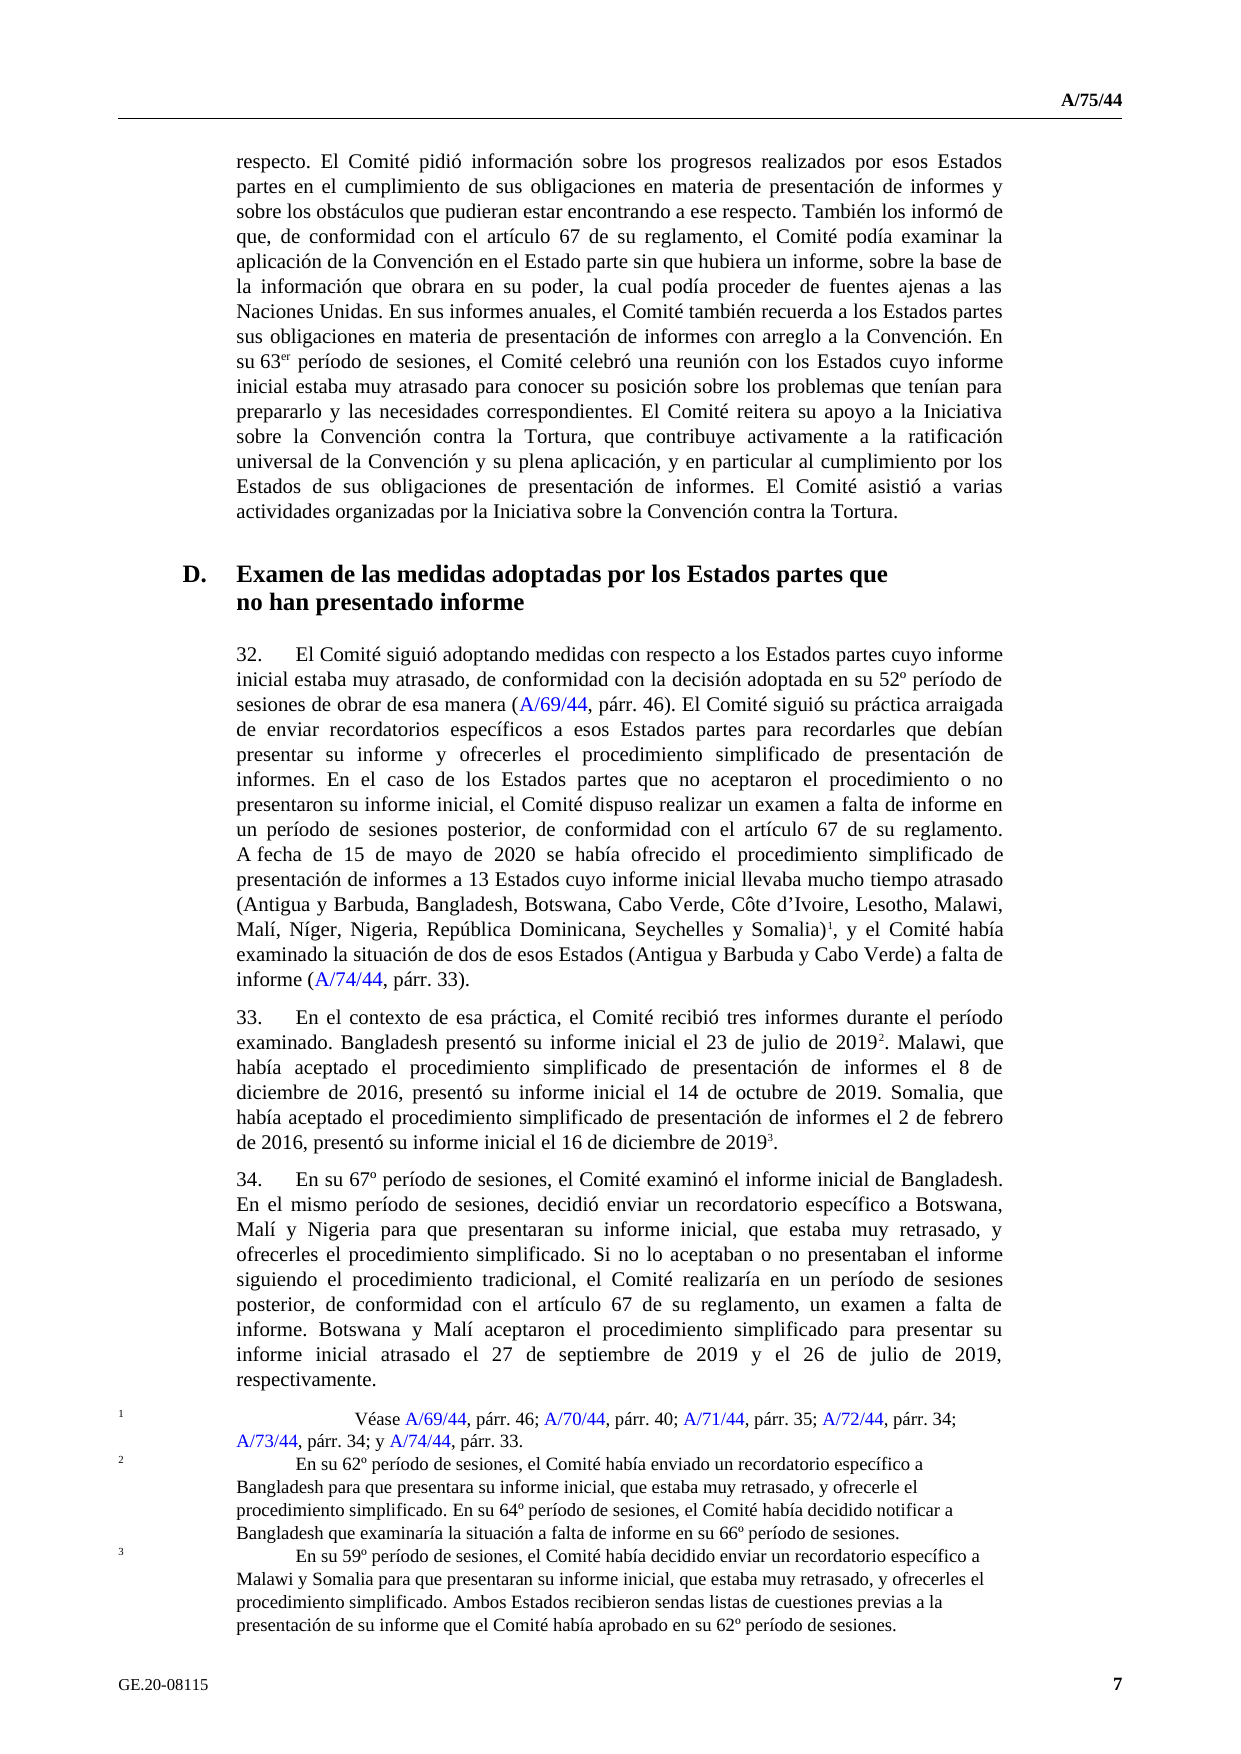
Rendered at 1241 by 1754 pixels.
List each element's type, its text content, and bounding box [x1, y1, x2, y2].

text 33. En el contexto de esa práctica, el Comité recibió tres informes durante el período examinado. Bangladesh presentó su informe inicial el 23 de julio de 2019. Malawi, que había aceptado el procedimiento simplificado de presentación de informes el 8 de diciembre de 2016, presentó su informe inicial el 14 de octubre de 2019. Somalia, que había aceptado el procedimiento simplificado de presentación de informes el 2 de febrero de 2016, presentó su informe inicial el 16 de diciembre de 2019. [236, 1004, 1004, 1154]
text 32. El Comité siguió adoptando medidas con respecto a los Estados partes cuyo informe inicial estaba muy atrasado, de conformidad con la decisión adoptada en su 52º período de sesiones de obrar de esa manera (A/69/44, párr. 46). El Comité siguió su práctica arraigada de enviar recordatorios específicos a esos Estados partes para recordarles que debían presentar su informe y ofrecerles el procedimiento simplificado de presentación de informes. En el caso de los Estados partes que no aceptaron el procedimiento o no presentaron su informe inicial, el Comité dispuso realizar un examen a falta de informe en un período de sesiones posterior, de conformidad con el artículo 67 de su reglamento. A fecha de 15 de mayo de 2020 se había ofrecido el procedimiento simplificado de presentación de informes a 13 Estados cuyo informe inicial llevaba mucho tiempo atrasado (Antigua y Barbuda, Bangladesh, Botswana, Cabo Verde, Côte dʼIvoire, Lesotho, Malawi, Malí, Níger, Nigeria, República Dominicana, Seychelles y Somalia), y el Comité había examinado la situación de dos de esos Estados (Antigua y Barbuda y Cabo Verde) a falta de informe (A/74/44, párr. 33). [236, 641, 1004, 991]
text D. Examen de las medidas adoptadas por los Estados partes que no han presentado informe [118, 560, 1004, 616]
text 34. En su 67º período de sesiones, el Comité examinó el informe inicial de Bangladesh. En el mismo período de sesiones, decidió enviar un recordatorio específico a Botswana, Malí y Nigeria para que presentaran su informe inicial, que estaba muy retrasado, y ofrecerles el procedimiento simplificado. Si no lo aceptaban o no presentaban el informe siguiendo el procedimiento tradicional, el Comité realizaría en un período de sesiones posterior, de conformidad con el artículo 67 de su reglamento, un examen a falta de informe. Botswana y Malí aceptaron el procedimiento simplificado para presentar su informe inicial atrasado el 27 de septiembre de 2019 y el 26 de julio de 2019, respectivamente. [236, 1166, 1004, 1391]
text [236, 148, 1004, 523]
